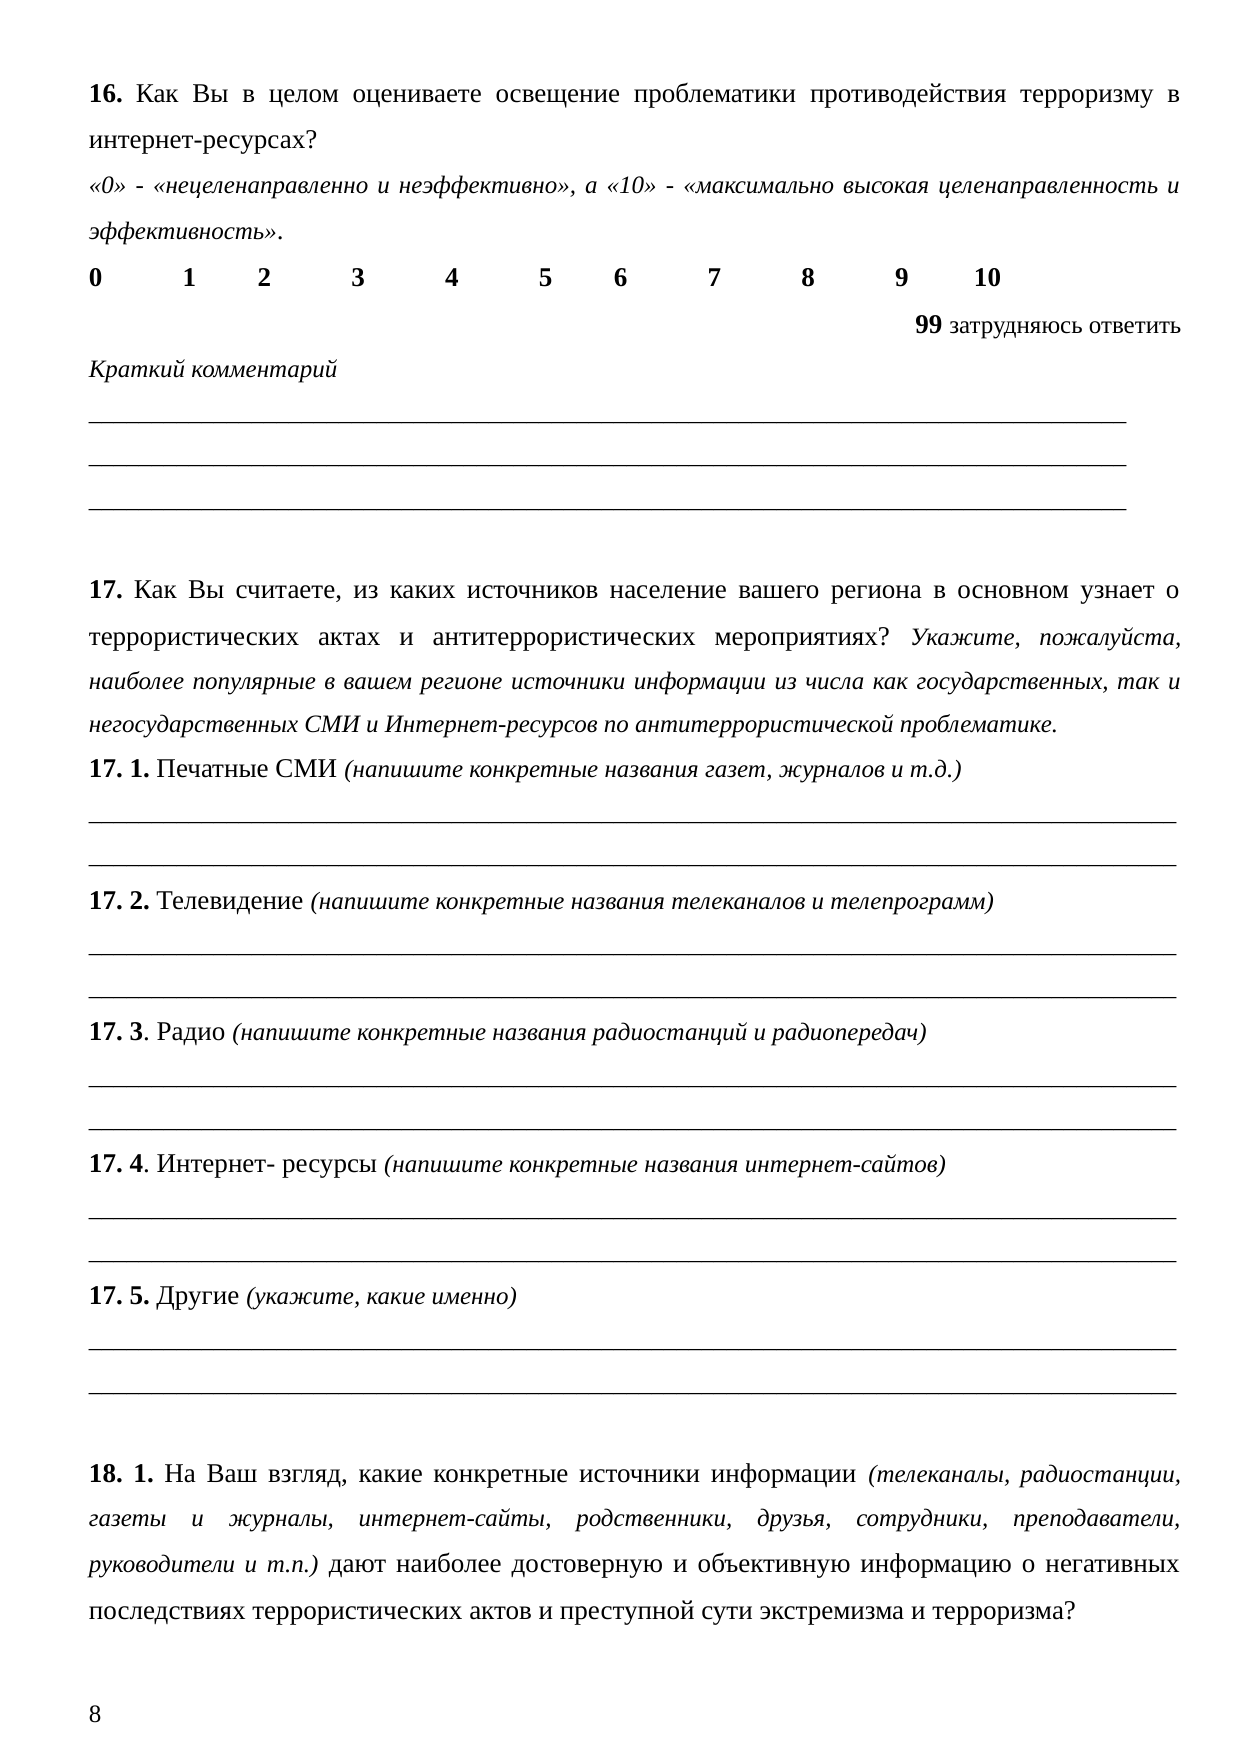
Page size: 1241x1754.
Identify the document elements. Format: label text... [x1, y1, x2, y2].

text ___________________________________________________________________________________ ___________________________________________________________________________________ ___________________________________________________________________________________ [89, 397, 1181, 512]
text 16. Как Вы в целом оцениваете освещение проблематики противодействия терроризму в интернет-ресурсах? [89, 77, 1181, 154]
text 17. 1. Печатные СМИ (напишите конкретные названия газет, журналов и т.д.) _______________________________________________________________________________________ [89, 752, 1181, 826]
text 17. 4. Интернет- ресурсы (напишите конкретные названия интернет-сайтов) _______________________________________________________________________________________ [89, 1147, 1181, 1222]
text «0» - «нецеленаправленно и неэффективно», а «10» - «максимально высокая целенаправленность и эффективность». [89, 170, 1181, 246]
text _______________________________________________________________________________________ [89, 841, 1181, 869]
text 17. 2. Телевидение (напишите конкретные названия телеканалов и телепрограмм) _______________________________________________________________________________________ [89, 884, 1181, 958]
text Краткий комментарий [89, 354, 1181, 383]
text 17. 3. Радио (напишите конкретные названия радиостанций и радиопередач) _______________________________________________________________________________________ [89, 1016, 1181, 1090]
text 18. 1. На Ваш взгляд, какие конкретные источники информации (телеканалы, радиостанции, газеты и журналы, интернет-сайты, родственники, друзья, сотрудники, преподаватели, руководители и т.п.) дают наиболее достоверную и объективную информацию о негативных последствиях террористических актов и преступной сути экстремизма и терроризма? [89, 1457, 1181, 1625]
text 17. Как Вы считаете, из каких источников население вашего региона в основном узнает о террористических актах и антитеррористических мероприятиях? Укажите, пожалуйста, наиболее популярные в вашем регионе источники информации из числа как государственных, так и негосударственных СМИ и Интернет-ресурсов по антитеррористической проблематике. [89, 573, 1181, 738]
text _______________________________________________________________________________________ [89, 972, 1181, 1001]
text _______________________________________________________________________________________ [89, 1236, 1181, 1265]
text 0 1 2 3 4 5 6 7 8 9 10 [89, 261, 1181, 292]
text _______________________________________________________________________________________ [89, 1104, 1181, 1133]
text 17. 5. Другие (укажите, какие именно) _______________________________________________________________________________________ [89, 1279, 1181, 1353]
text _______________________________________________________________________________________ [89, 1368, 1181, 1396]
text 99 затрудняюсь ответить [89, 308, 1181, 339]
